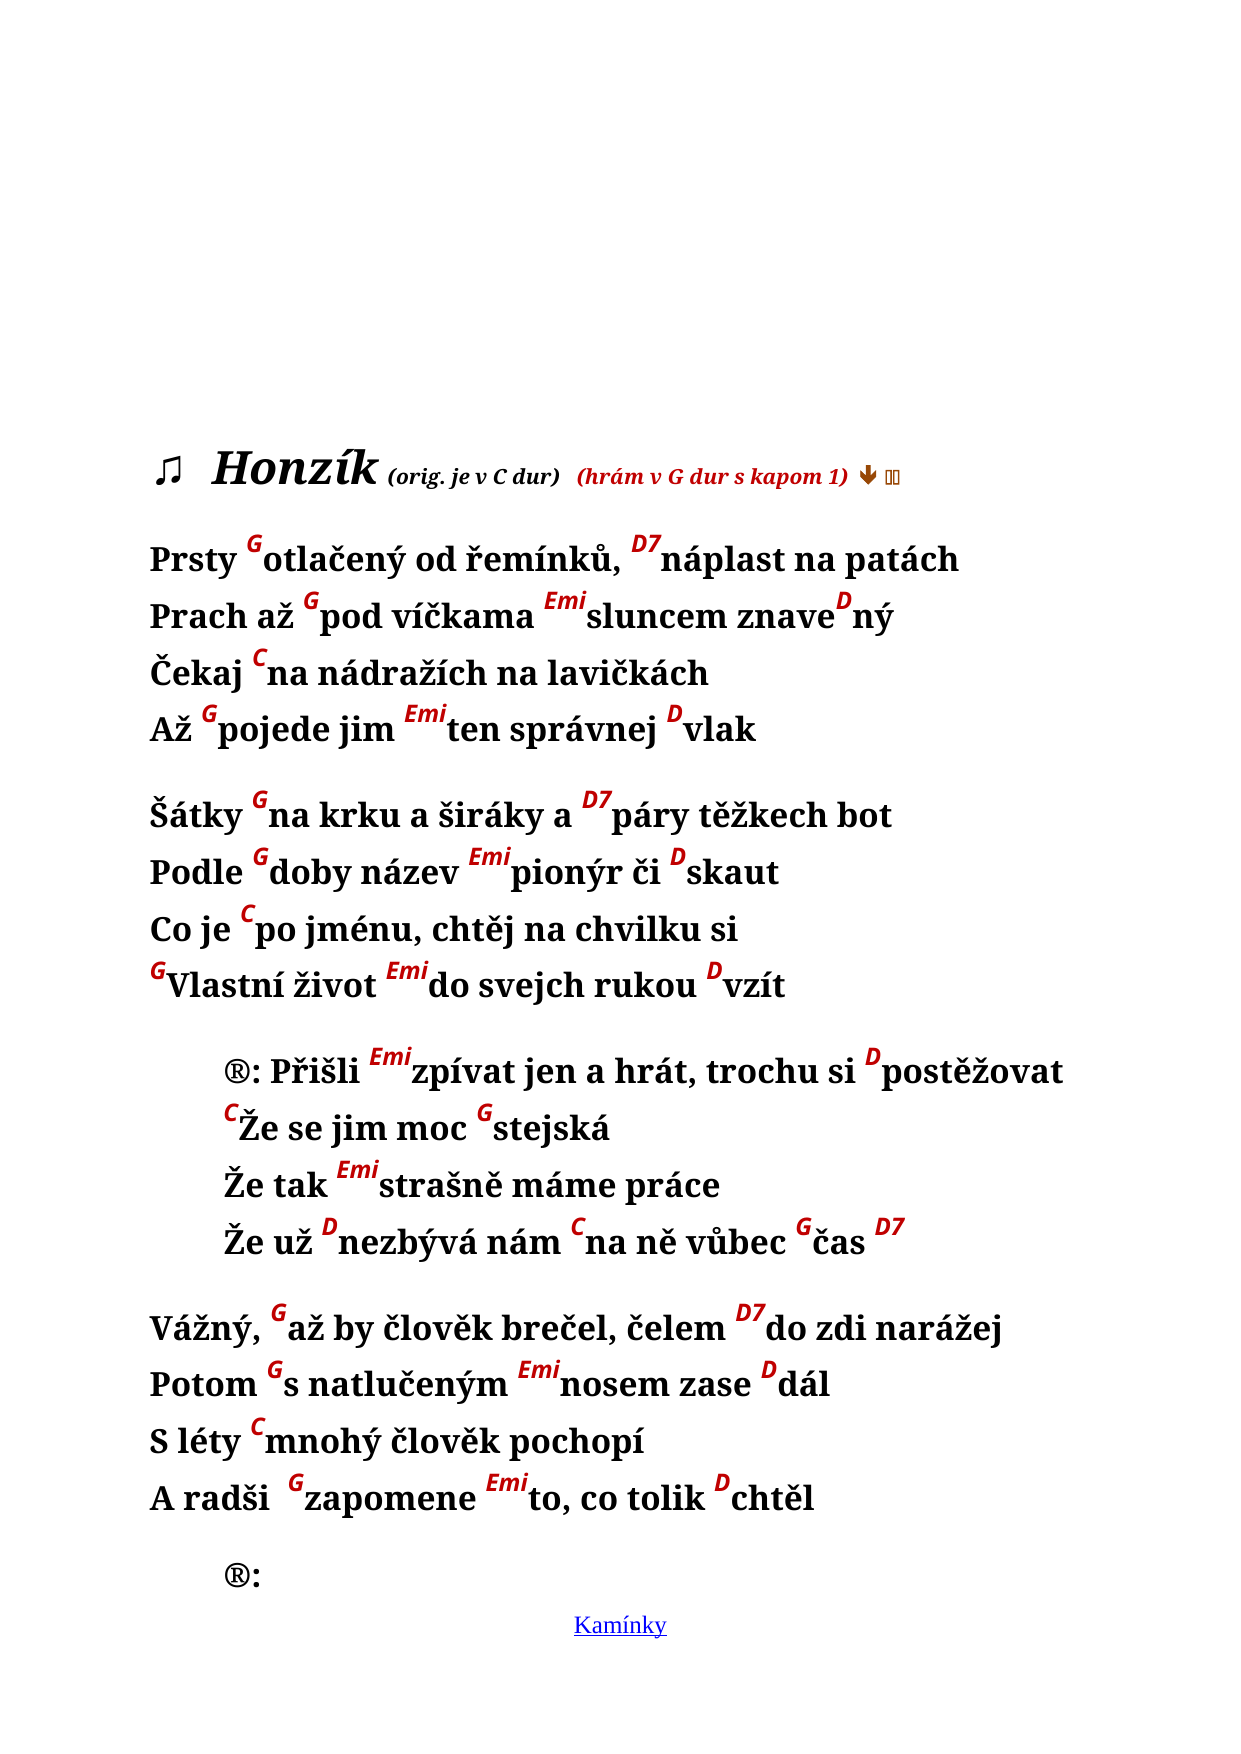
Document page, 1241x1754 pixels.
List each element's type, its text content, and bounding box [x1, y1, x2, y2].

table_header ♫ Honzík (orig. je v C dur) (hrám v G dur s kapom 1) Prsty Gotlačený od řemínků, D7náplast na patách Prach až Gpod víčkama Emisluncem znaveDný Čekaj Cna nádražích na lavičkách Až Gpojede jim Emiten správnej Dvlak Šátky Gna krku a širáky a D7páry těžkech bot Podle Gdoby název Emipionýr či Dskaut Co je Cpo jménu, chtěj na chvilku si GVlastní život Emido svejch rukou Dvzít ®: Přišli Emizpívat jen a hrát, trochu si Dpostěžovat CŽe se jim moc Gstejská Že tak Emistrašně máme práce Že už Dnezbývá nám Cna ně vůbec Gčas D7 Vážný, Gaž by člověk brečel, čelem D7do zdi narážej Potom Gs natlučeným Eminosem zase Ddál S léty Cmnohý člověk pochopí A radši Gzapomene Emito, co tolik Dchtěl ®: [148, 434, 1092, 1599]
table_cell Kamínky [148, 1599, 1092, 1650]
